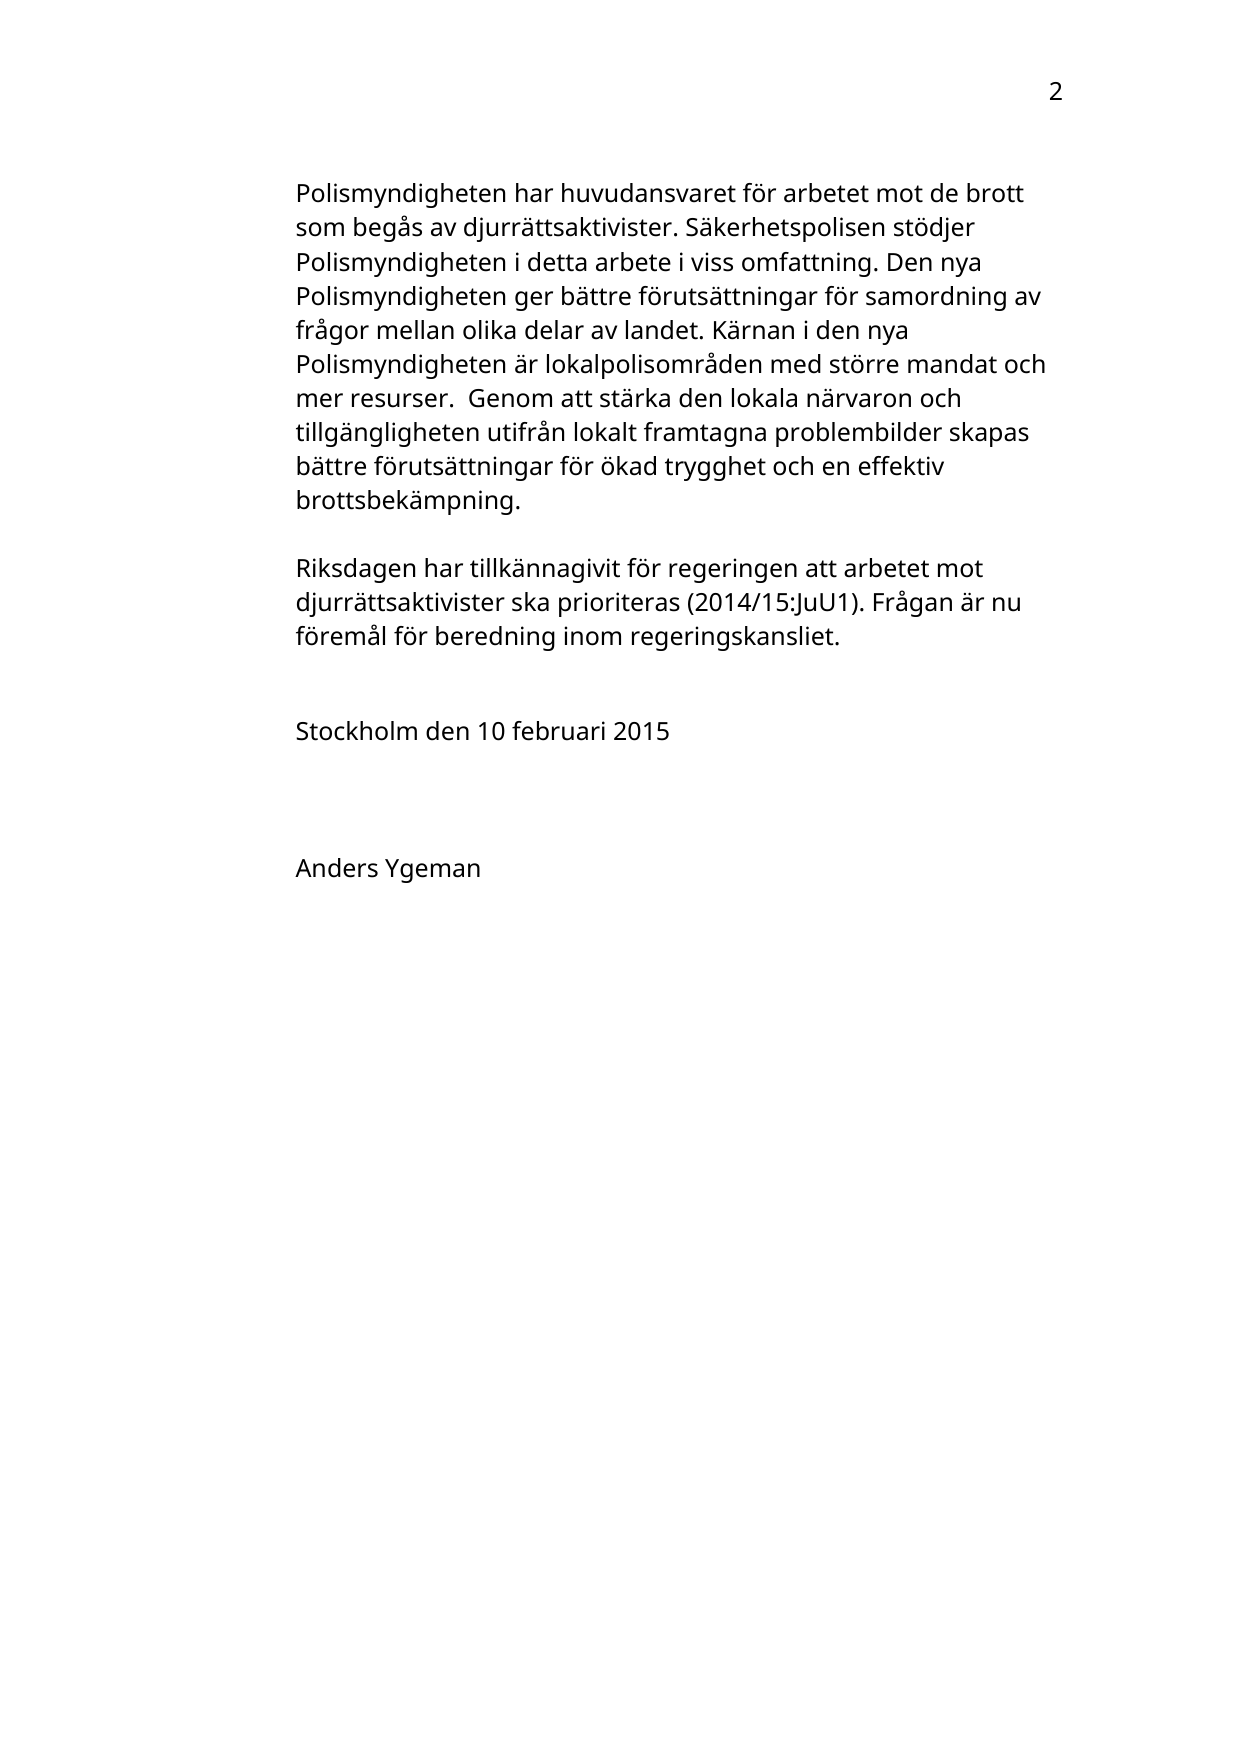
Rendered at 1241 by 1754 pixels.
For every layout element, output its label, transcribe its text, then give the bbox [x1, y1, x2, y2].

text Polismyndigheten har huvudansvaret för arbetet mot de brott som begås av djurrättsaktivister. Säkerhetspolisen stödjer Polismyndigheten i detta arbete i viss omfattning. Den nya Polismyndigheten ger bättre förutsättningar för samordning av frågor mellan olika delar av landet. Kärnan i den nya Polismyndigheten är lokalpolisområden med större mandat och mer resurser. Genom att stärka den lokala närvaron och tillgängligheten utifrån lokalt framtagna problembilder skapas bättre förutsättningar för ökad trygghet och en effektiv brottsbekämpning. [295, 176, 1063, 517]
text Stockholm den 10 februari 2015 [295, 714, 1063, 748]
text Riksdagen har tillkännagivit för regeringen att arbetet mot djurrättsaktivister ska prioriteras (2014/15:JuU1). Frågan är nu föremål för beredning inom regeringskansliet. [295, 551, 1063, 653]
text Anders Ygeman [295, 850, 1063, 884]
